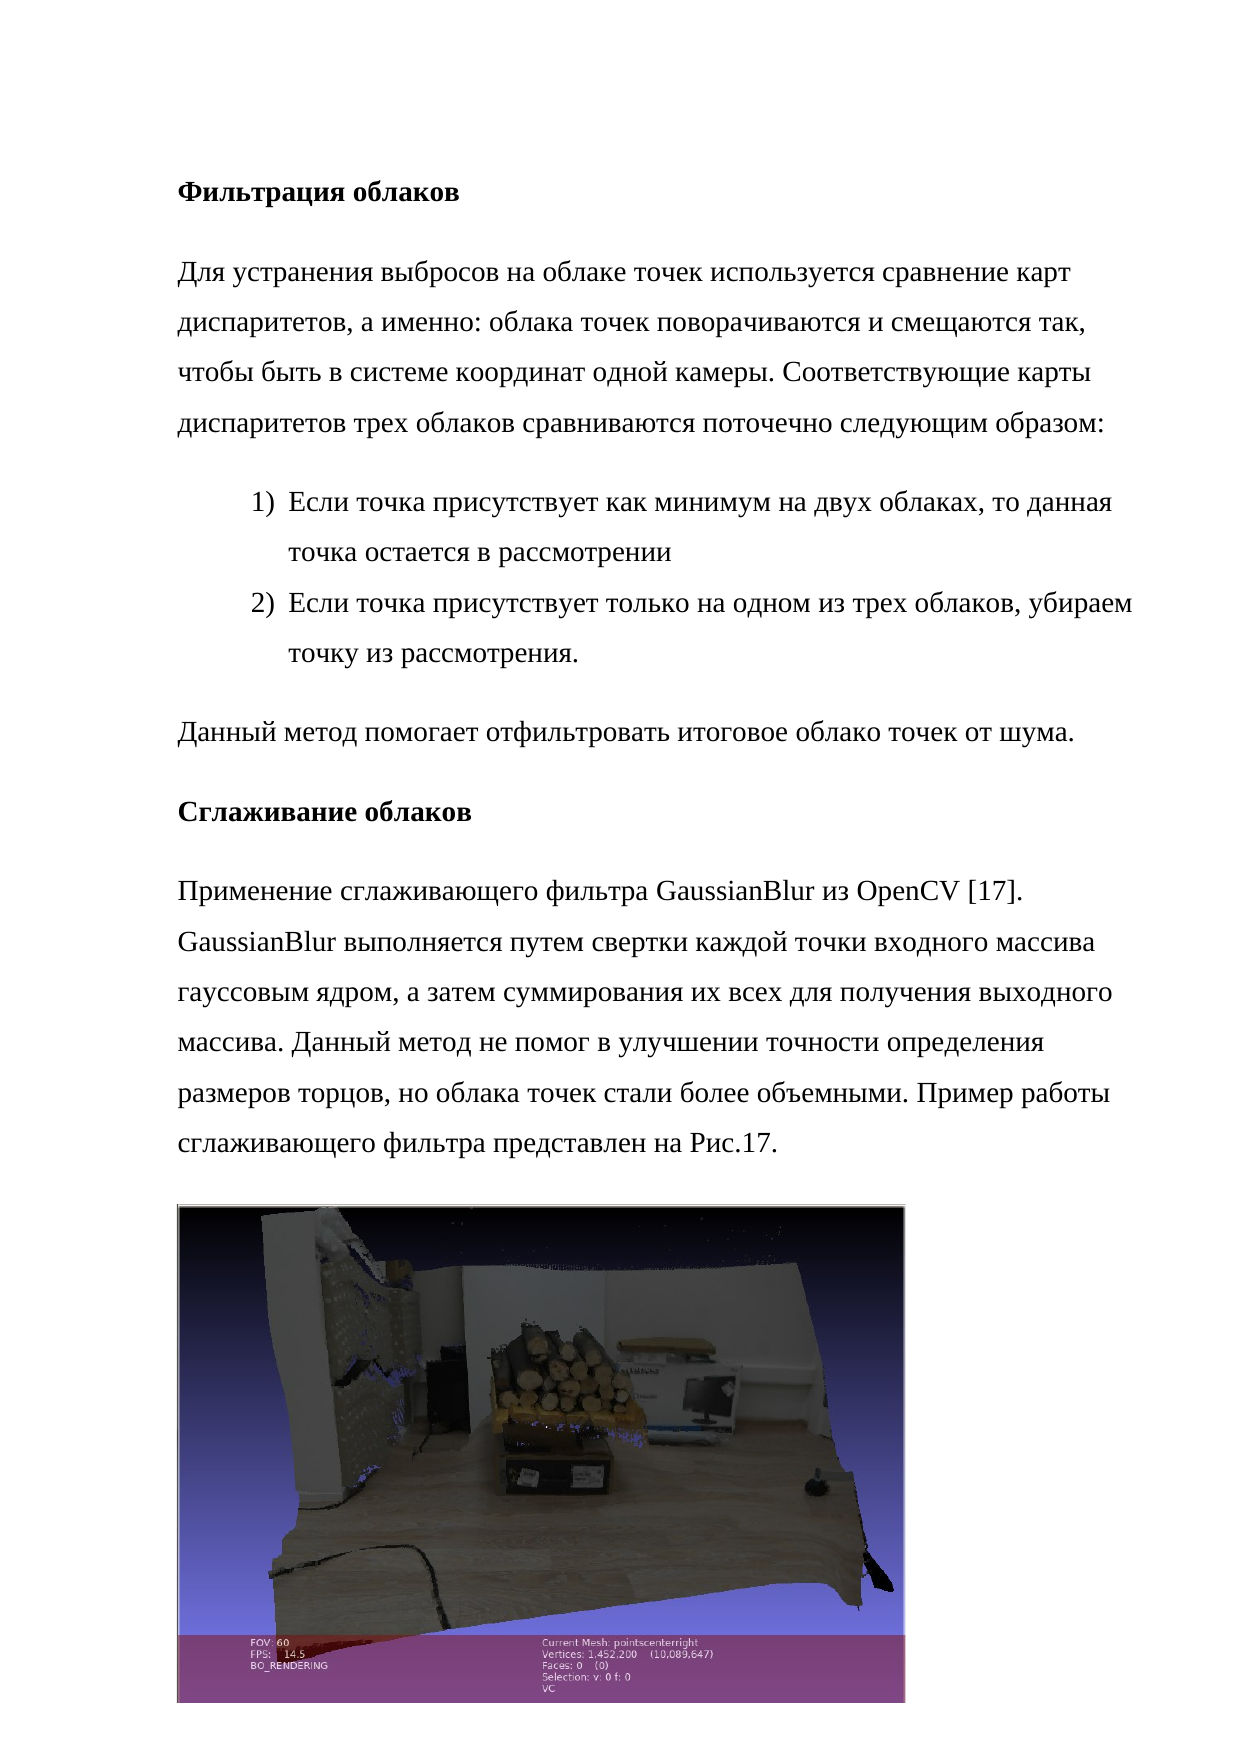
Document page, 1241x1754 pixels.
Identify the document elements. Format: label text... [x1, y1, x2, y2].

text Для устранения выбросов на облаке точек используется сравнение карт диспаритетов, а именно: облака точек поворачиваются и смещаются так, чтобы быть в системе координат одной камеры. Соответствующие карты диспаритетов трех облаков сравниваются поточечно следующим образом: [177, 254, 1152, 438]
text Сглаживание облаков [177, 794, 1152, 828]
text Фильтрация облаков [177, 174, 1152, 208]
text Применение сглаживающего фильтра GaussianBlur из OpenCV [17]. GaussianBlur выполняется путем свертки каждой точки входного массива гауссовым ядром, а затем суммирования их всех для получения выходного массива. Данный метод не помог в улучшении точности определения размеров торцов, но облака точек стали более объемными. Пример работы сглаживающего фильтра представлен на Рис.17. [177, 873, 1152, 1159]
list Если точка присутствует только на одном из трех облаков, убираем точку из рассмотрения. [251, 585, 1152, 669]
picture [176, 1204, 906, 1703]
list Если точка присутствует как минимум на двух облаках, то данная точка остается в рассмотрении [251, 484, 1152, 568]
text Данный метод помогает отфильтровать итоговое облако точек от шума. [177, 714, 1152, 748]
